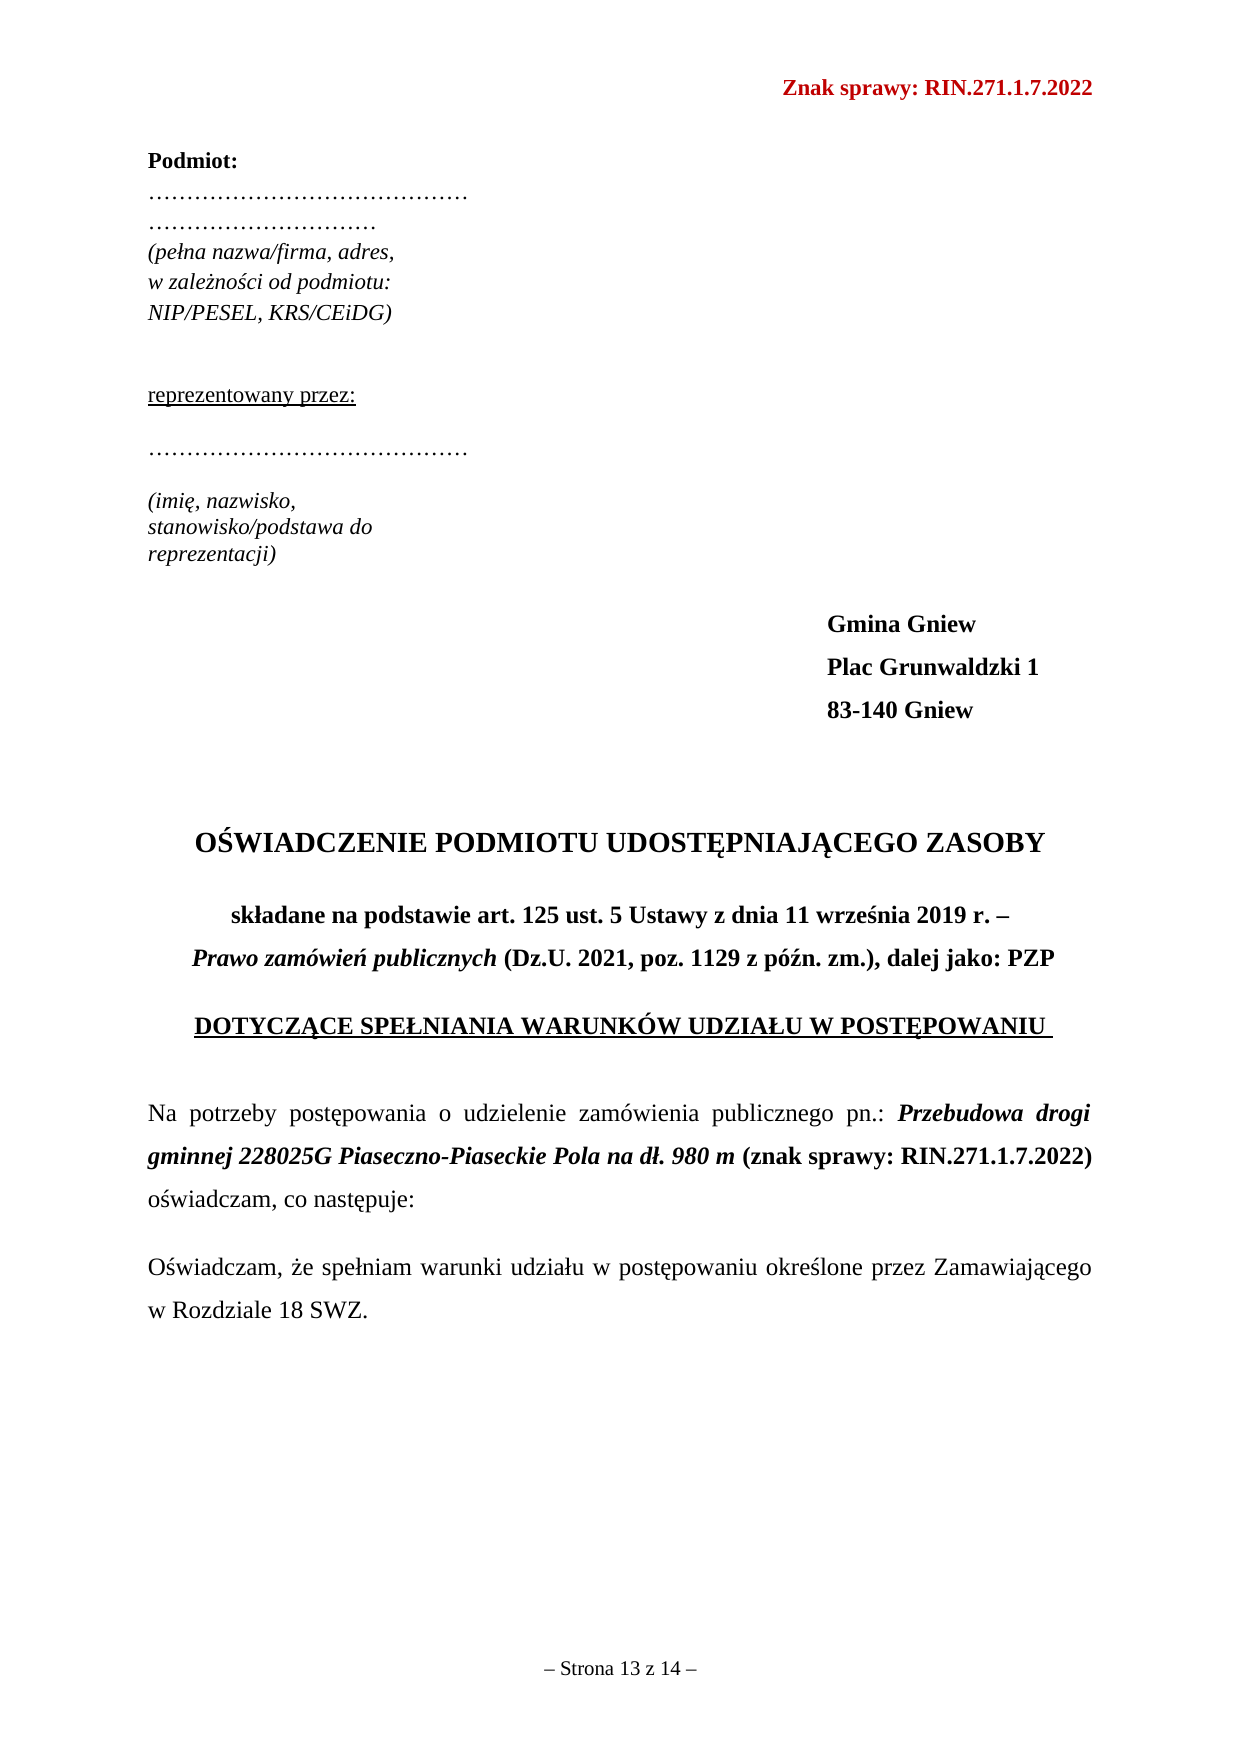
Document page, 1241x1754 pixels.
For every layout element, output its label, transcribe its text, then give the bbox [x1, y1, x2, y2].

text 83-140 Gniew [827, 695, 1093, 724]
text Prawo zamówień publicznych (Dz.U. 2021, poz. 1129 z późn. zm.), dalej jako: PZP [148, 943, 1093, 972]
text Gmina Gniew [616, 609, 1093, 638]
text Oświadczam, że spełniam warunki udziału w postępowaniu określone przez Zamawiającego w Rozdziale 18 SWZ. [148, 1252, 1093, 1324]
text reprezentowany przez: [148, 382, 1093, 408]
text Na potrzeby postępowania o udzielenie zamówienia publicznego pn.: Przebudowa drogi gminnej 228025G Piaseczno-Piaseckie Pola na dł. 980 m (znak sprawy: RIN.271.1.7.2022) oświadczam, co następuje: [148, 1098, 1093, 1213]
text …………………………………… [148, 434, 472, 461]
text (imię, nazwisko, stanowisko/podstawa do reprezentacji) [148, 487, 472, 566]
text Podmiot: [148, 148, 1093, 174]
text Plac Grunwaldzki 1 [616, 652, 1093, 681]
text (pełna nazwa/firma, adres, w zależności od podmiotu: NIP/PESEL, KRS/CEiDG) [148, 238, 472, 325]
text składane na podstawie art. 125 ust. 5 Ustawy z dnia 11 września 2019 r. – [148, 900, 1093, 929]
text OŚWIADCZENIE PODMIOTU UDOSTĘPNIAJĄCEGO ZASOBY [148, 825, 1093, 858]
text ……………………………………………………………… [148, 178, 472, 234]
text DOTYCZĄCE SPEŁNIANIA WARUNKÓW UDZIAŁU W POSTĘPOWANIU [148, 1011, 1093, 1040]
